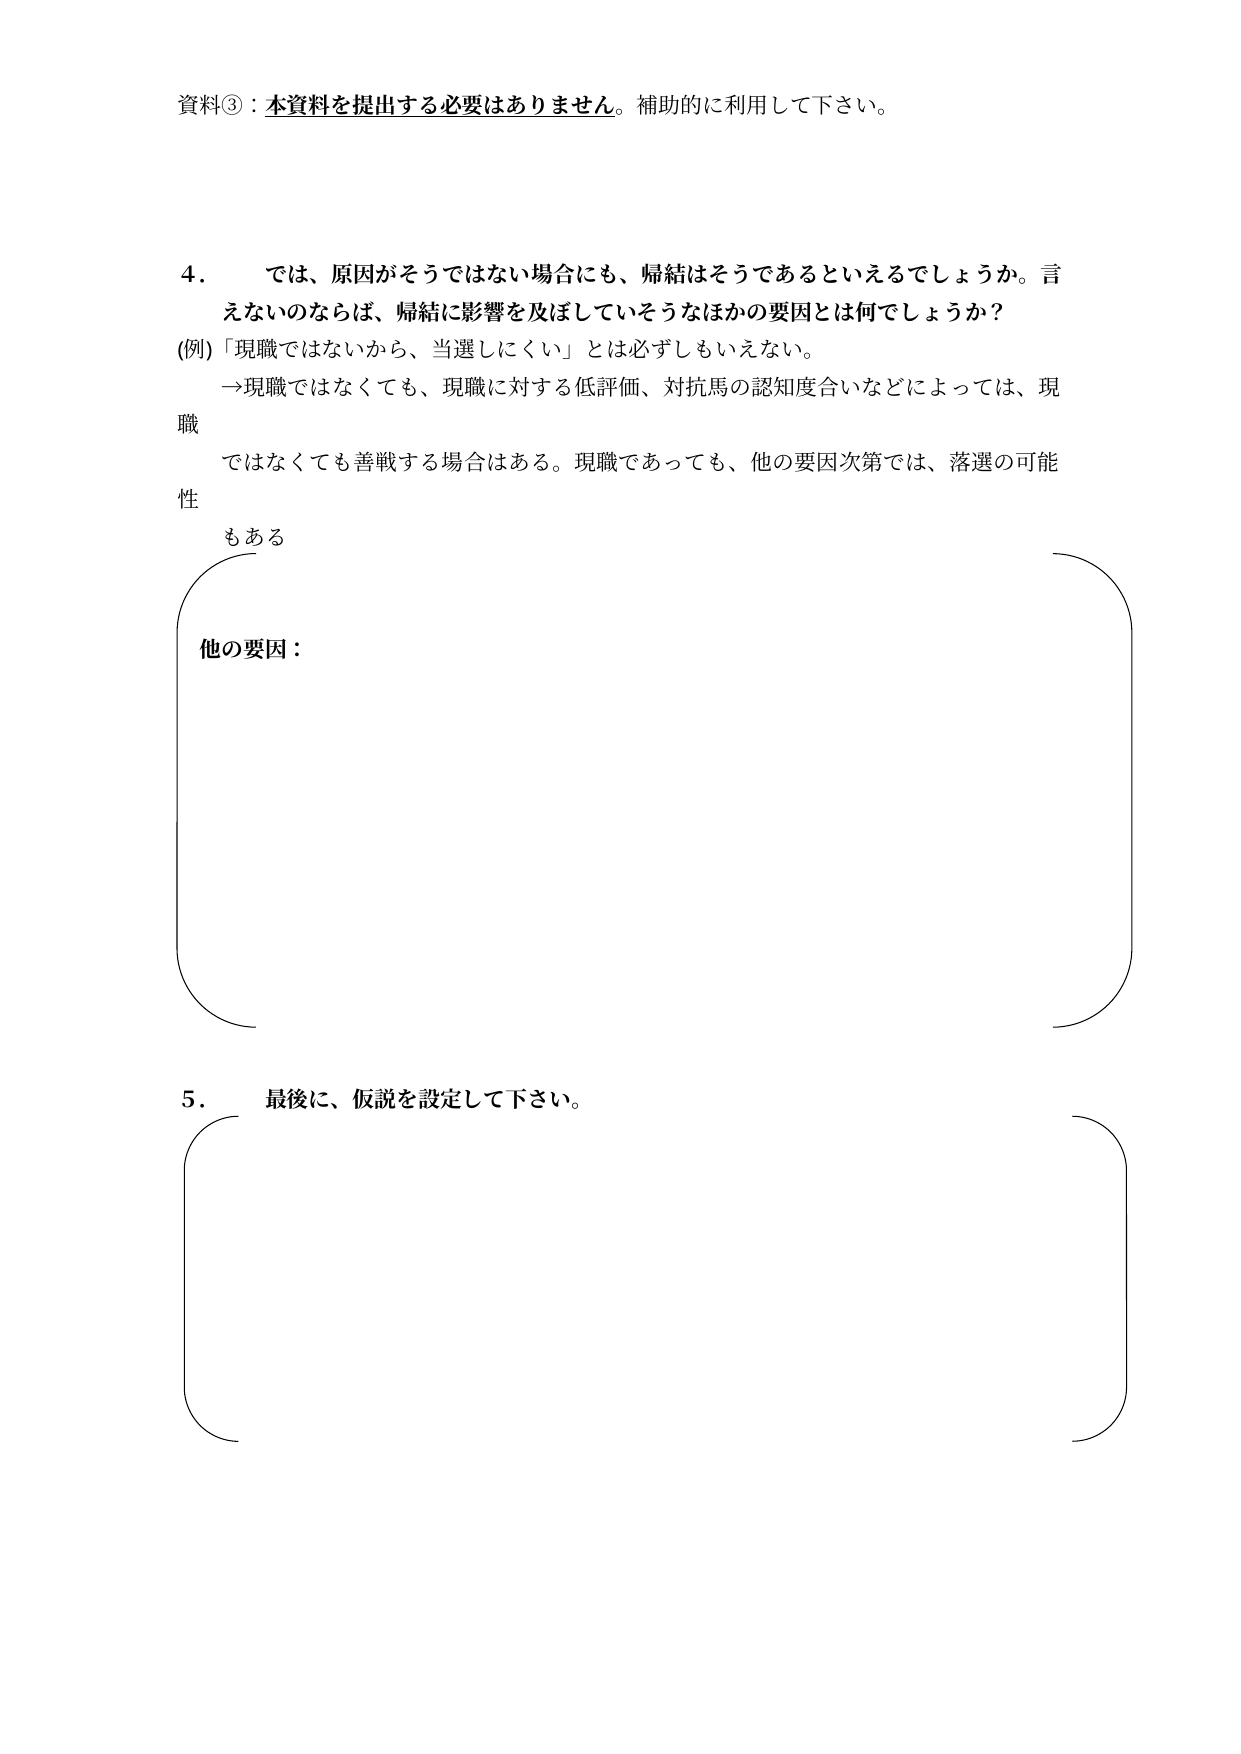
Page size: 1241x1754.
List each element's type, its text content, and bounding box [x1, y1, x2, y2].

list 最後に、仮説を設定して下さい。 [177, 1079, 1063, 1117]
list では、原因がそうではない場合にも、帰結はそうであるといえるでしょうか。言えないのならば、帰結に影響を及ぼしていそうなほかの要因とは何でしょうか？ [177, 254, 1063, 329]
text (例)「現職ではないから、当選しにくい」とは必ずしもいえない。 [177, 329, 1063, 367]
text ではなくても善戦する場合はある。現職であっても、他の要因次第では、落選の可能性 [177, 442, 1063, 517]
text →現職ではなくても、現職に対する低評価、対抗馬の認知度合いなどによっては、現職 [177, 367, 1063, 442]
text 他の要因： [178, 629, 1063, 667]
text もある [177, 517, 1063, 554]
